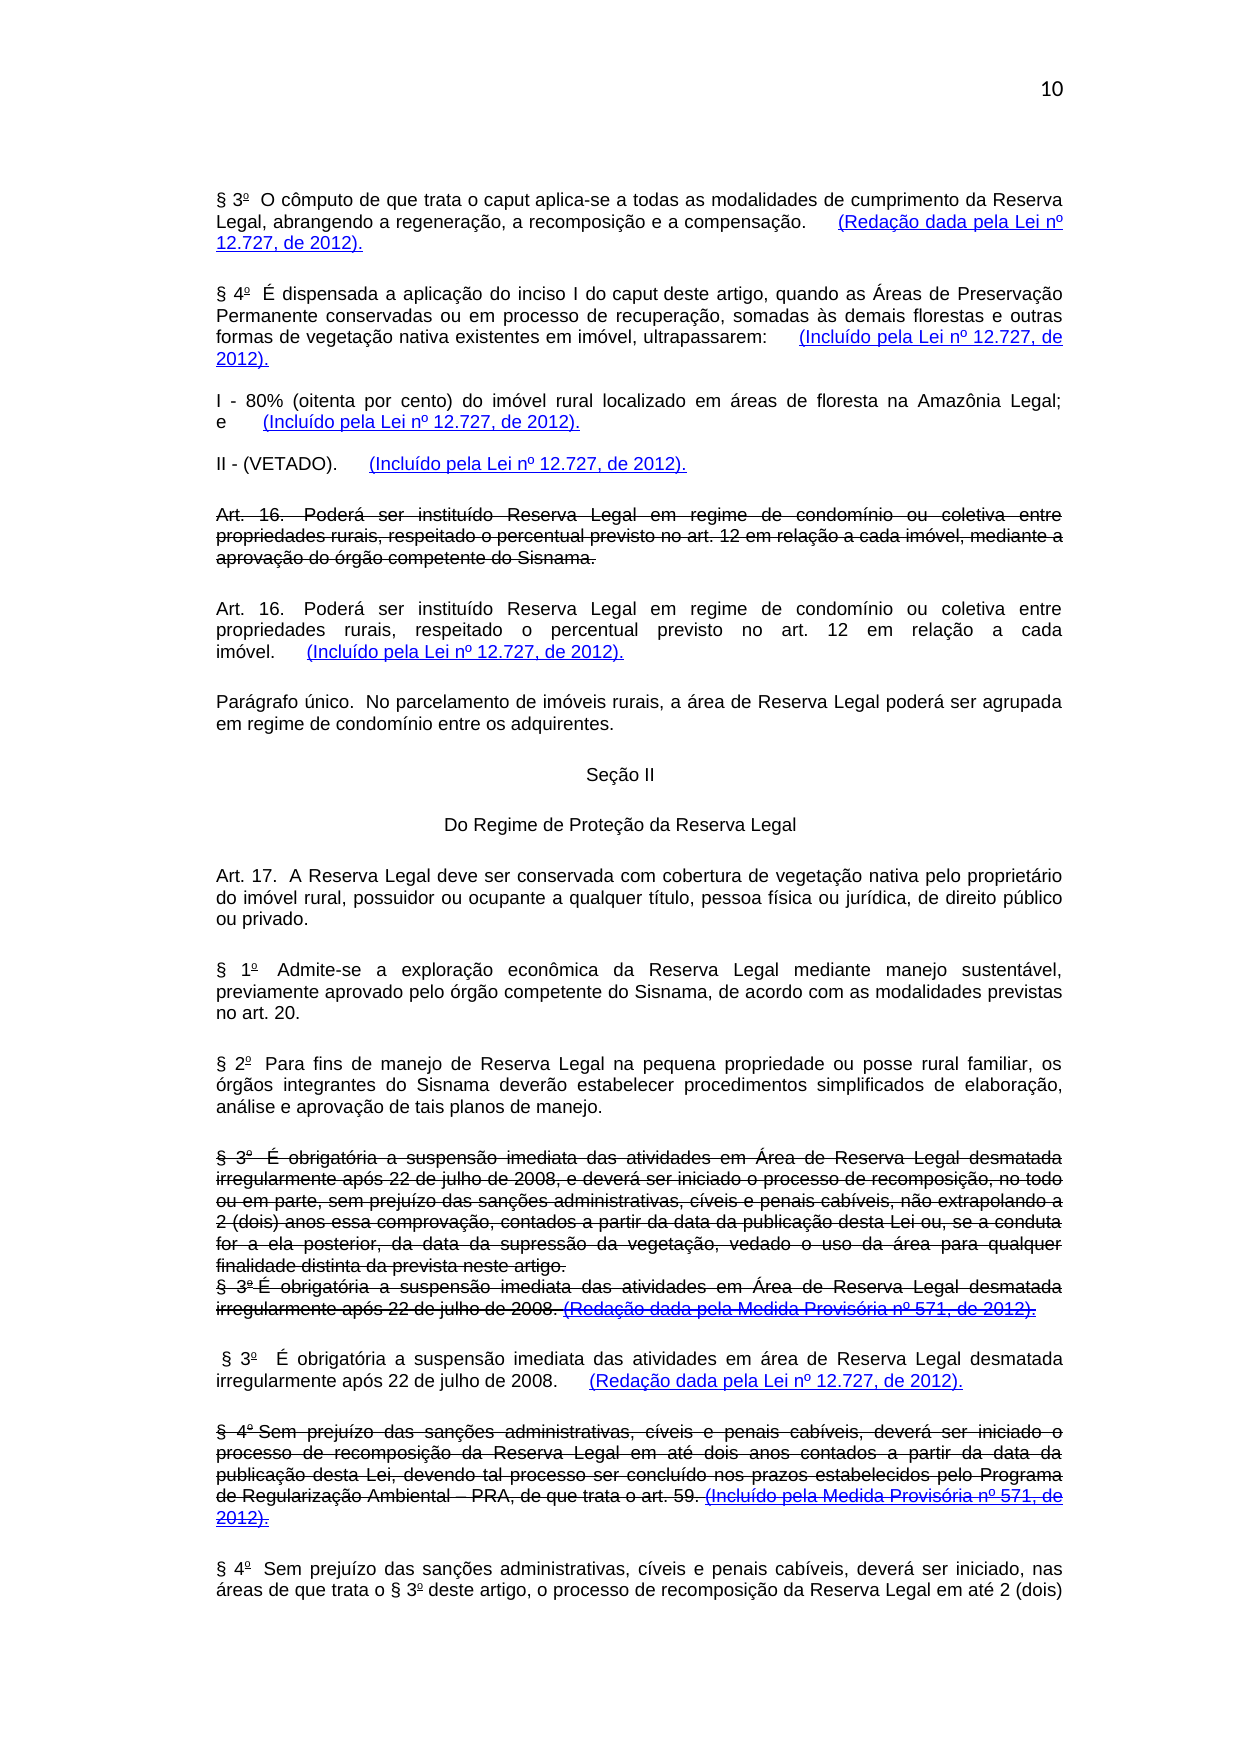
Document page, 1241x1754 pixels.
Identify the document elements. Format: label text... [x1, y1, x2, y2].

text Art. 16. Poderá ser instituído Reserva Legal em regime de condomínio ou coletiva entre propriedades rurais, respeitado o percentual previsto no art. 12 em relação a cada imóvel, mediante a aprovação do órgão competente do Sisnama. [216, 503, 1063, 537]
text § 3o É obrigatória a suspensão imediata das atividades em área de Reserva Legal desmatada irregularmente após 22 de julho de 2008. (Redação dada pela Lei nº 12.727, de 2012). [216, 1348, 1063, 1391]
text § 2o Para fins de manejo de Reserva Legal na pequena propriedade ou posse rural familiar, os órgãos integrantes do Sisnama deverão estabelecer procedimentos simplificados de elaboração, análise e aprovação de tais planos de manejo. [216, 1053, 1063, 1117]
text Parágrafo único. No parcelamento de imóveis rurais, a área de Reserva Legal poderá ser agrupada em regime de condomínio entre os adquirentes. [216, 691, 1063, 734]
text Seção II [177, 763, 1063, 785]
text § 3o É obrigatória a suspensão imediata das atividades em Área de Reserva Legal desmatada irregularmente após 22 de julho de 2008. (Redação dada pela Medida Provisória nº 571, de 2012). [216, 1276, 1063, 1319]
text § 3o É obrigatória a suspensão imediata das atividades em Área de Reserva Legal desmatada irregularmente após 22 de julho de 2008, e deverá ser iniciado o processo de recomposição, no todo ou em parte, sem prejuízo das sanções administrativas, cíveis e penais cabíveis, não extrapolando a 2 (dois) anos essa comprovação, contados a partir da data da publicação desta Lei ou, se a conduta for a ela posterior, da data da supressão da vegetação, vedado o uso da área para qualquer finalidade distinta da prevista neste artigo. [216, 1203, 1063, 1276]
text Art. 16. Poderá ser instituído Reserva Legal em regime de condomínio ou coletiva entre propriedades rurais, respeitado o percentual previsto no art. 12 em relação a cada imóvel. (Incluído pela Lei nº 12.727, de 2012). [216, 597, 1063, 662]
text § 4o Sem prejuízo das sanções administrativas, cíveis e penais cabíveis, deverá ser iniciado o processo de recomposição da Reserva Legal em até dois anos contados a partir da data da publicação desta Lei, devendo tal processo ser concluído nos prazos estabelecidos pelo Programa de Regularização Ambiental – PRA, de que trata o art. 59. (Incluído pela Medida Provisória nº 571, de 2012). [216, 1498, 1063, 1528]
text § 4o Sem prejuízo das sanções administrativas, cíveis e penais cabíveis, deverá ser iniciado o processo de recomposição da Reserva Legal em até dois anos contados a partir da data da publicação desta Lei, devendo tal processo ser concluído nos prazos estabelecidos pelo Programa de Regularização Ambiental – PRA, de que trata o art. 59. (Incluído pela Medida Provisória nº 571, de 2012). [216, 1433, 1063, 1476]
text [216, 1557, 1063, 1601]
text II - (VETADO). (Incluído pela Lei nº 12.727, de 2012). [216, 453, 1063, 474]
text § 4o É dispensada a aplicação do inciso I do caput deste artigo, quando as Áreas de Preservação Permanente conservadas ou em processo de recuperação, somadas às demais florestas e outras formas de vegetação nativa existentes em imóvel, ultrapassarem: (Incluído pela Lei nº 12.727, de 2012). [216, 283, 1063, 369]
text § 3o O cômputo de que trata o caput aplica-se a todas as modalidades de cumprimento da Reserva Legal, abrangendo a regeneração, a recomposição e a compensação. (Redação dada pela Lei nº 12.727, de 2012). [216, 189, 1063, 254]
text § 1o Admite-se a exploração econômica da Reserva Legal mediante manejo sustentável, previamente aprovado pelo órgão competente do Sisnama, de acordo com as modalidades previstas no art. 20. [216, 959, 1063, 1023]
text Art. 17. A Reserva Legal deve ser conservada com cobertura de vegetação nativa pelo proprietário do imóvel rural, possuidor ou ocupante a qualquer título, pessoa física ou jurídica, de direito público ou privado. [216, 865, 1063, 930]
text Do Regime de Proteção da Reserva Legal [177, 814, 1063, 836]
text I - 80% (oitenta por cento) do imóvel rural localizado em áreas de floresta na Amazônia Legal; e (Incluído pela Lei nº 12.727, de 2012). [216, 389, 1063, 432]
text Art. 16. Poderá ser instituído Reserva Legal em regime de condomínio ou coletiva entre propriedades rurais, respeitado o percentual previsto no art. 12 em relação a cada imóvel, mediante a aprovação do órgão competente do Sisnama. [216, 538, 1063, 568]
